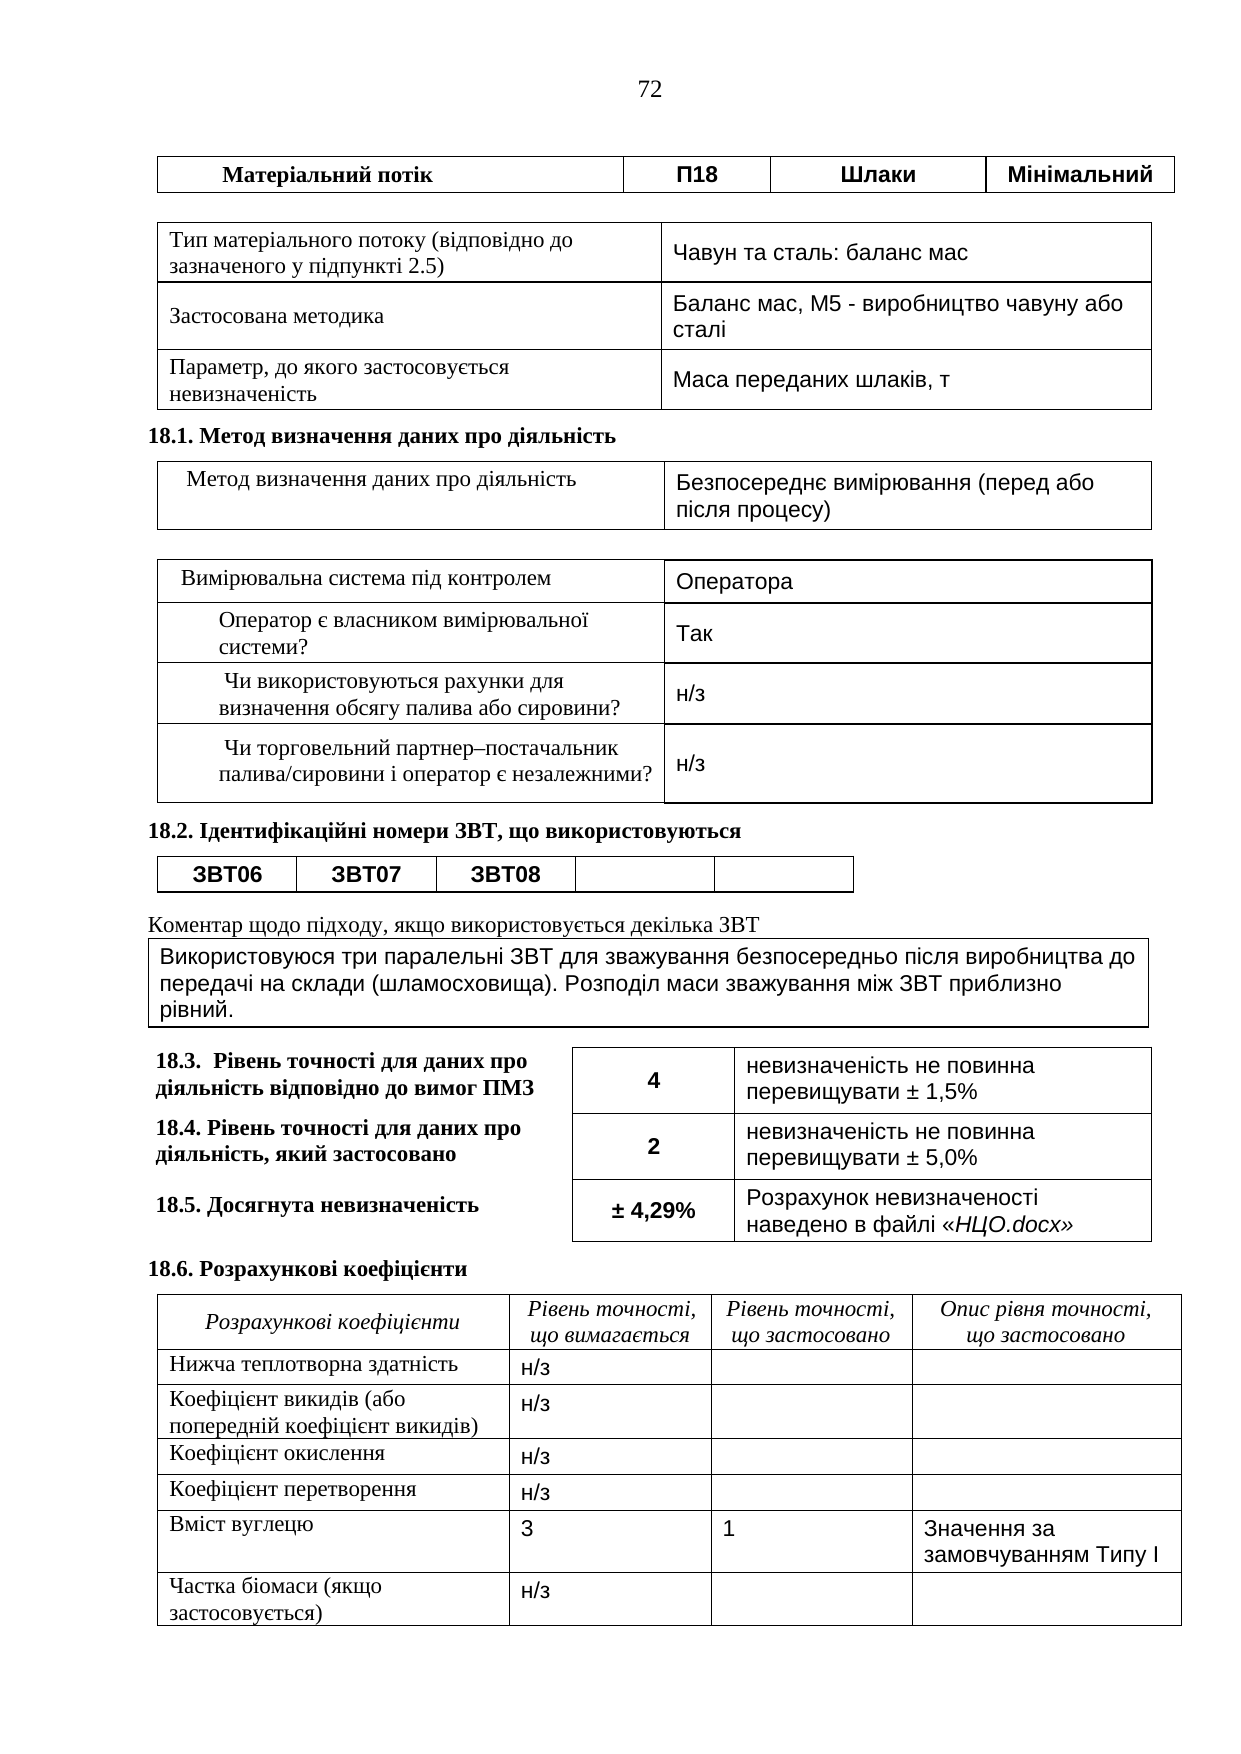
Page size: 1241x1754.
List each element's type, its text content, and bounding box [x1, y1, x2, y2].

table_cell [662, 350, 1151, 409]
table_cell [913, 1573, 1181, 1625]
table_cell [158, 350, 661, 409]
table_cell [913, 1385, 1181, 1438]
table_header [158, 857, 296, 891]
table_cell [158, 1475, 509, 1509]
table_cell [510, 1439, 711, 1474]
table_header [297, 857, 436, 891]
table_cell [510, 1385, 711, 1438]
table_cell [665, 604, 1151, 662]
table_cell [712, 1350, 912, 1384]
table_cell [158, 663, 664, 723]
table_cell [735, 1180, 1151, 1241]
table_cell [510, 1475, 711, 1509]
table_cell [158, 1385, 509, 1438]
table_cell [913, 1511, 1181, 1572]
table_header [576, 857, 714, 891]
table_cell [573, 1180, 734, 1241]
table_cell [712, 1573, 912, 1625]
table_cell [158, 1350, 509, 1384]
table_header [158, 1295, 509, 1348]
subtitle 18.2. Ідентифікаційні номери ЗВТ, що використовуються [148, 817, 1152, 843]
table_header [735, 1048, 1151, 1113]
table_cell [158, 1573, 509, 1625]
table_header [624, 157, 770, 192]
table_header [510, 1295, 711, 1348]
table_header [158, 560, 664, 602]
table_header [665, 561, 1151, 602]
text Коментар щодо підходу, якщо використовується декілька ЗВТ [148, 912, 1152, 938]
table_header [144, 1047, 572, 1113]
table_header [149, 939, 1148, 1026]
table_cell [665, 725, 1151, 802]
subtitle 18.1. Метод визначення даних про діяльність [148, 422, 1152, 449]
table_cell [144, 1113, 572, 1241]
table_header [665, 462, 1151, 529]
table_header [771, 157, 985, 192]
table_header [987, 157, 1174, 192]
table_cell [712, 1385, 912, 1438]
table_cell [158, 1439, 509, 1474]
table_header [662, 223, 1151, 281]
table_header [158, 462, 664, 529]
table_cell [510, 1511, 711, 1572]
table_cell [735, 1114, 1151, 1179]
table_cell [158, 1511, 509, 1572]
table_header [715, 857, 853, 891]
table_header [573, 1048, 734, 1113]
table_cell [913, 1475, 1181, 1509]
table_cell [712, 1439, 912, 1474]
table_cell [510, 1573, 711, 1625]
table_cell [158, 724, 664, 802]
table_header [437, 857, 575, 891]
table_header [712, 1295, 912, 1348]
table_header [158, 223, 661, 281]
subtitle 18.6. Розрахункові коефіцієнти [148, 1255, 1152, 1281]
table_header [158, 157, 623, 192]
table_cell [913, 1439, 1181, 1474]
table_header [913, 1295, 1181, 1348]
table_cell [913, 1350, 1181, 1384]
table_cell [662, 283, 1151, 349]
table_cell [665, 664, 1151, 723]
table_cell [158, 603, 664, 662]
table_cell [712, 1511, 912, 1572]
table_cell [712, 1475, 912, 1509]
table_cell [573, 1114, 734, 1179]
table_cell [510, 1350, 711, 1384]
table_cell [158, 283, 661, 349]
